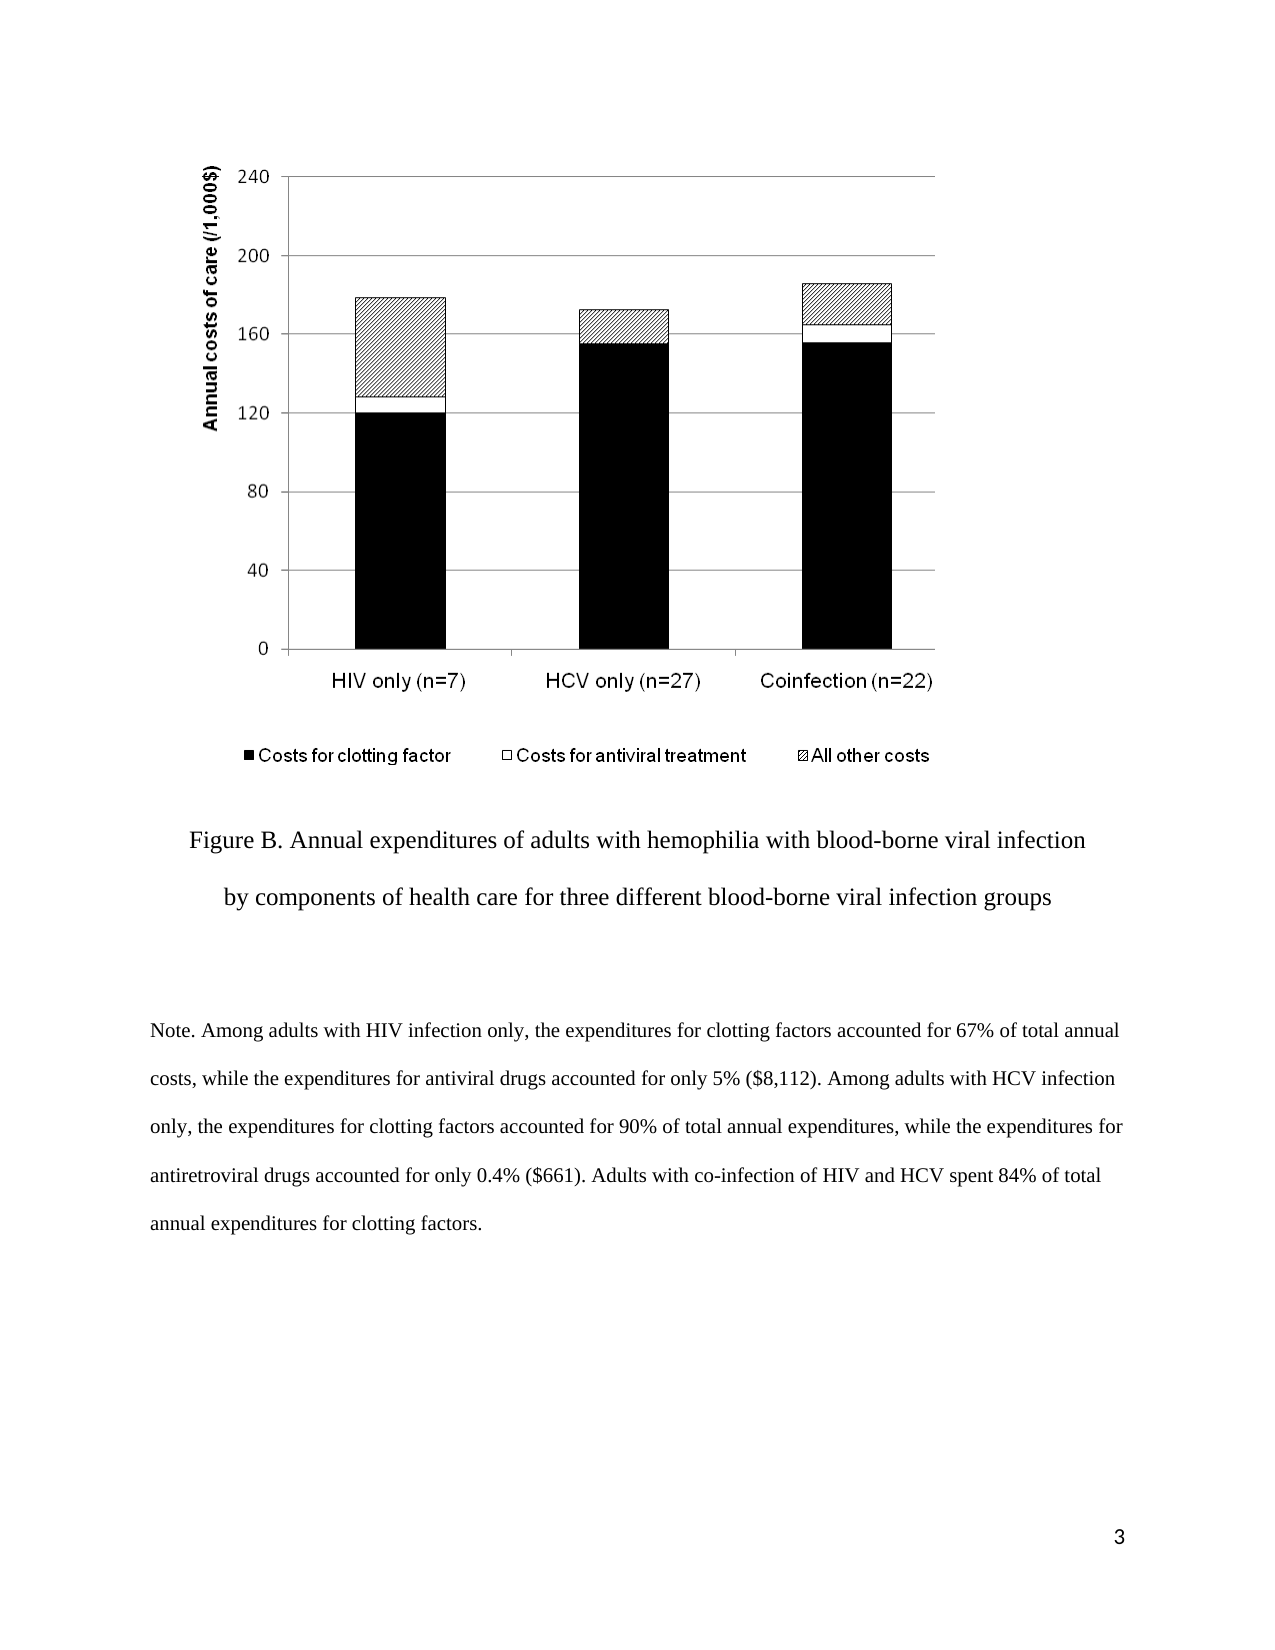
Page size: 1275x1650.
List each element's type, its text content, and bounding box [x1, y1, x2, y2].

text Note. Among adults with HIV infection only, the expenditures for clotting factors accounted for 67% of total annual costs, while the expenditures for antiviral drugs accounted for only 5% ($8,112). Among adults with HCV infection only, the expenditures for clotting factors accounted for 90% of total annual expenditures, while the expenditures for antiretroviral drugs accounted for only 0.4% ($661). Adults with co-infection of HIV and HCV spent 84% of total annual expenditures for clotting factors. [150, 1018, 1125, 1235]
picture [200, 166, 935, 765]
text Figure B. Annual expenditures of adults with hemophilia with blood-borne viral infection [150, 825, 1125, 853]
text by components of health care for three different blood-borne viral infection groups [150, 882, 1125, 911]
